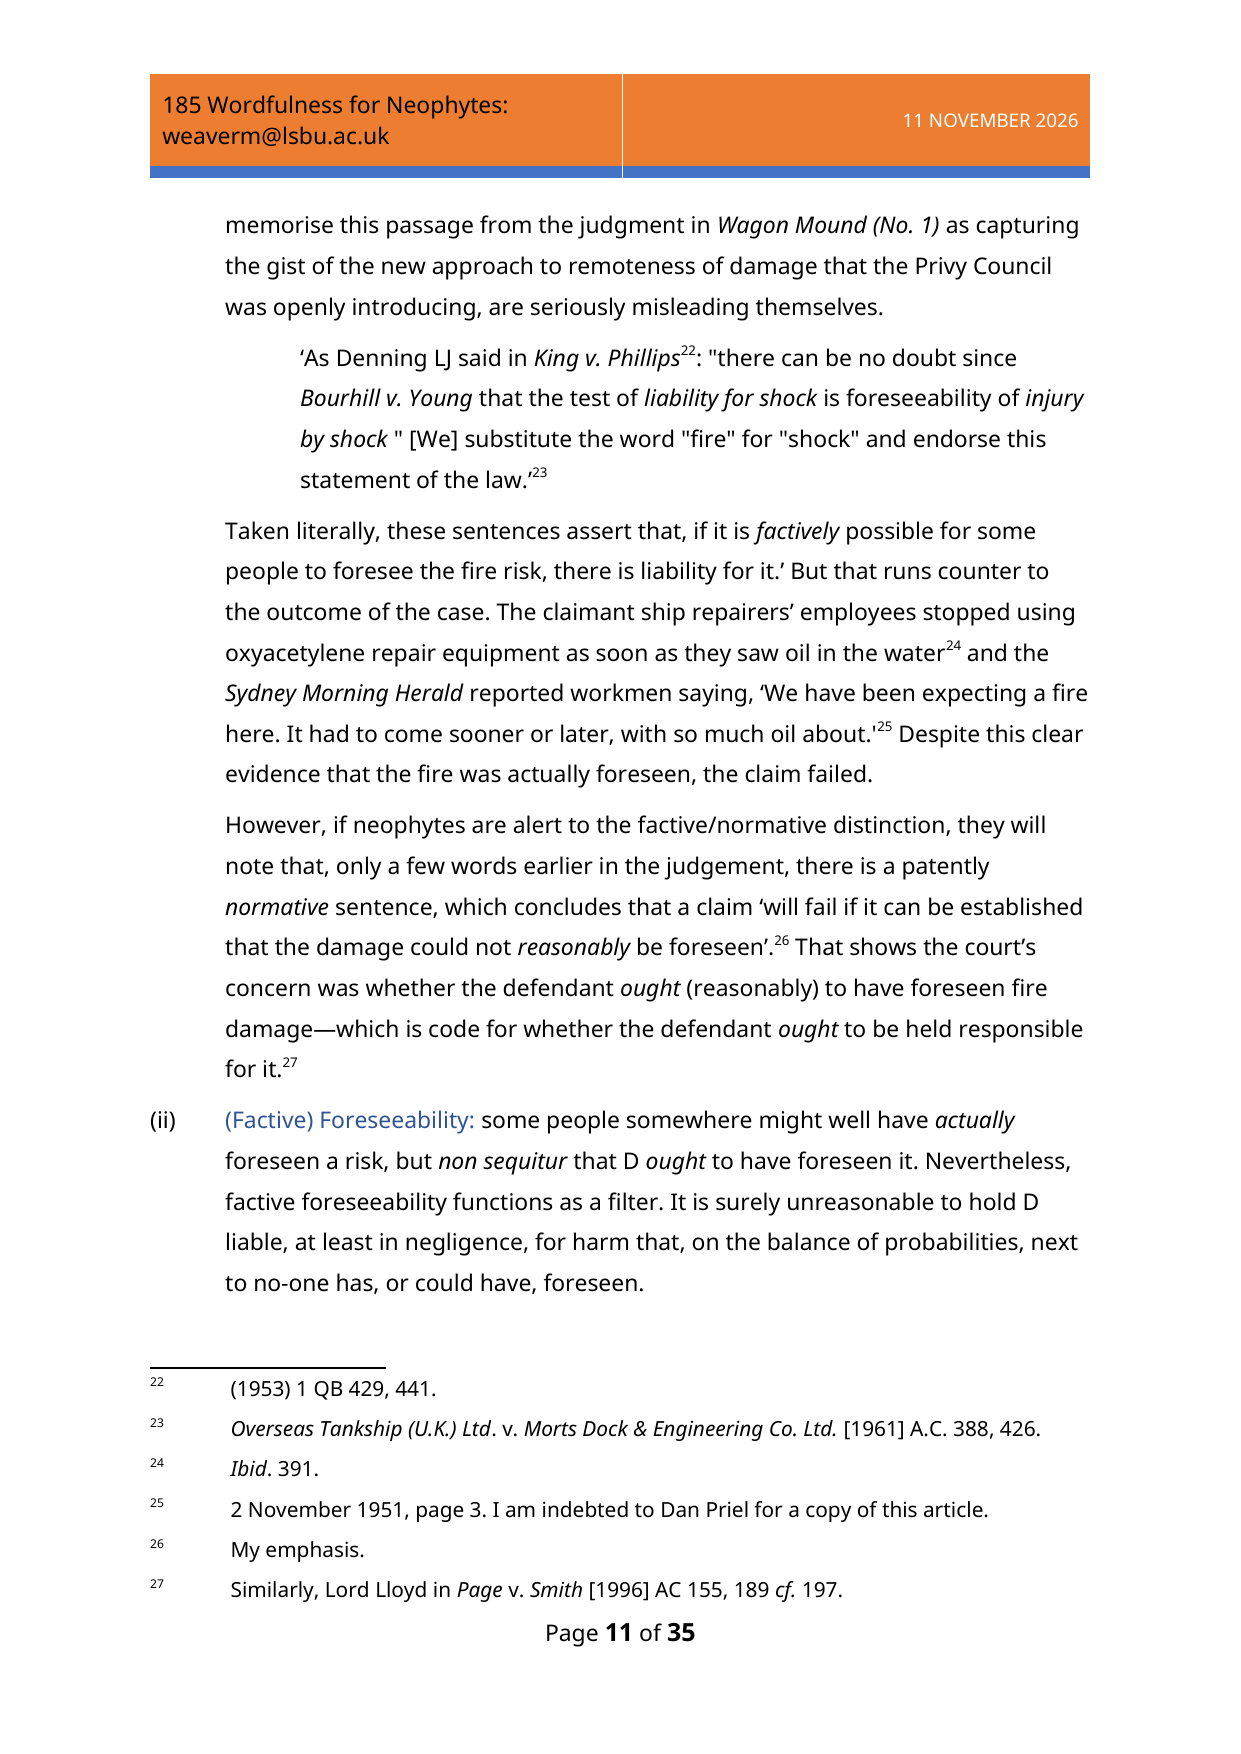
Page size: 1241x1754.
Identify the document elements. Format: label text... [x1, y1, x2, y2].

text Taken literally, these sentences assert that, if it is factively possible for some people to foresee the fire risk, there is liability for it.’ But that runs counter to the outcome of the case. The claimant ship repairers’ employees stopped using oxyacetylene repair equipment as soon as they saw oil in the water and the Sydney Morning Herald reported workmen saying, ‘We have been expecting a fire here. It had to come sooner or later, with so much oil about.' Despite this clear evidence that the fire was actually foreseen, the claim failed. [225, 515, 1090, 790]
text However, if neophytes are alert to the factive/normative distinction, they will note that, only a few words earlier in the judgement, there is a patently normative sentence, which concludes that a claim ‘will fail if it can be established that the damage could not reasonably be foreseen’. That shows the court’s concern was whether the defendant ought (reasonably) to have foreseen fire damage—which is code for whether the defendant ought to be held responsible for it. [225, 809, 1090, 1084]
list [150, 209, 1090, 322]
list (Factive) Foreseeability: some people somewhere might well have actually foreseen a risk, but non sequitur that D ought to have foreseen it. Nevertheless, factive foreseeability functions as a filter. It is surely unreasonable to hold D liable, at least in negligence, for harm that, on the balance of probabilities, next to no-one has, or could have, foreseen. [150, 1104, 1090, 1298]
text ‘As Denning LJ said in King v. Phillips: "there can be no doubt since Bourhill v. Young that the test of liability for shock is foreseeability of injury by shock " [We] substitute the word "fire" for "shock" and endorse this statement of the law.’ [300, 342, 1090, 495]
